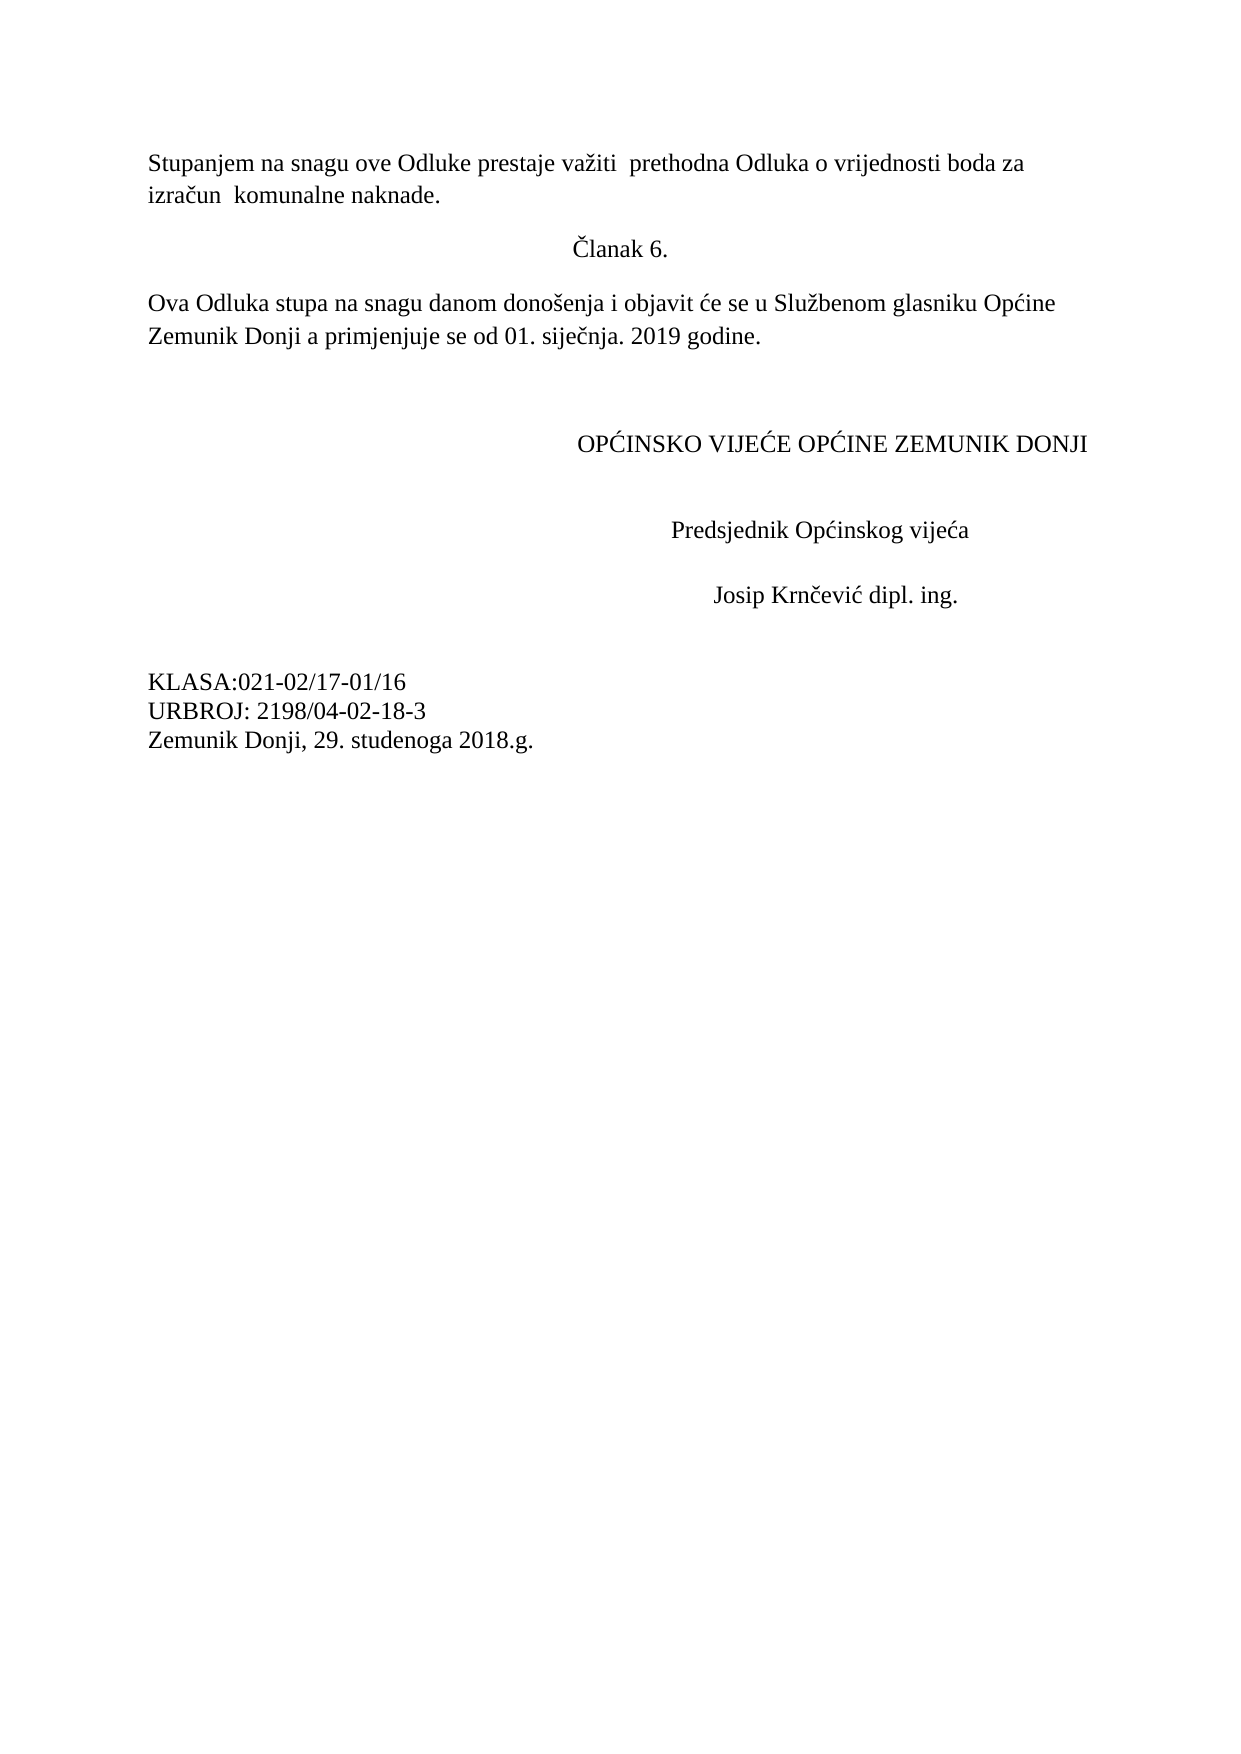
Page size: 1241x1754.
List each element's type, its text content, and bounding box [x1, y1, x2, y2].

text Ova Odluka stupa na snagu danom donošenja i objavit će se u Službenom glasniku Općine Zemunik Donji a primjenjuje se od 01. siječnja. 2019 godine. [148, 288, 1093, 350]
text Predsjednik Općinskog vijeća [148, 515, 1093, 544]
text Zemunik Donji, 29. studenoga 2018.g. [148, 725, 1093, 753]
text OPĆINSKO VIJEĆE OPĆINE ZEMUNIK DONJI [148, 429, 1093, 458]
text Članak 6. [148, 234, 1093, 263]
text KLASA:021-02/17-01/16 [148, 667, 1093, 696]
text Stupanjem na snagu ove Odluke prestaje važiti prethodna Odluka o vrijednosti boda za izračun komunalne naknade. [148, 148, 1093, 209]
text Josip Krnčević dipl. ing. [148, 580, 1093, 609]
text URBROJ: 2198/04-02-18-3 [148, 696, 1093, 725]
